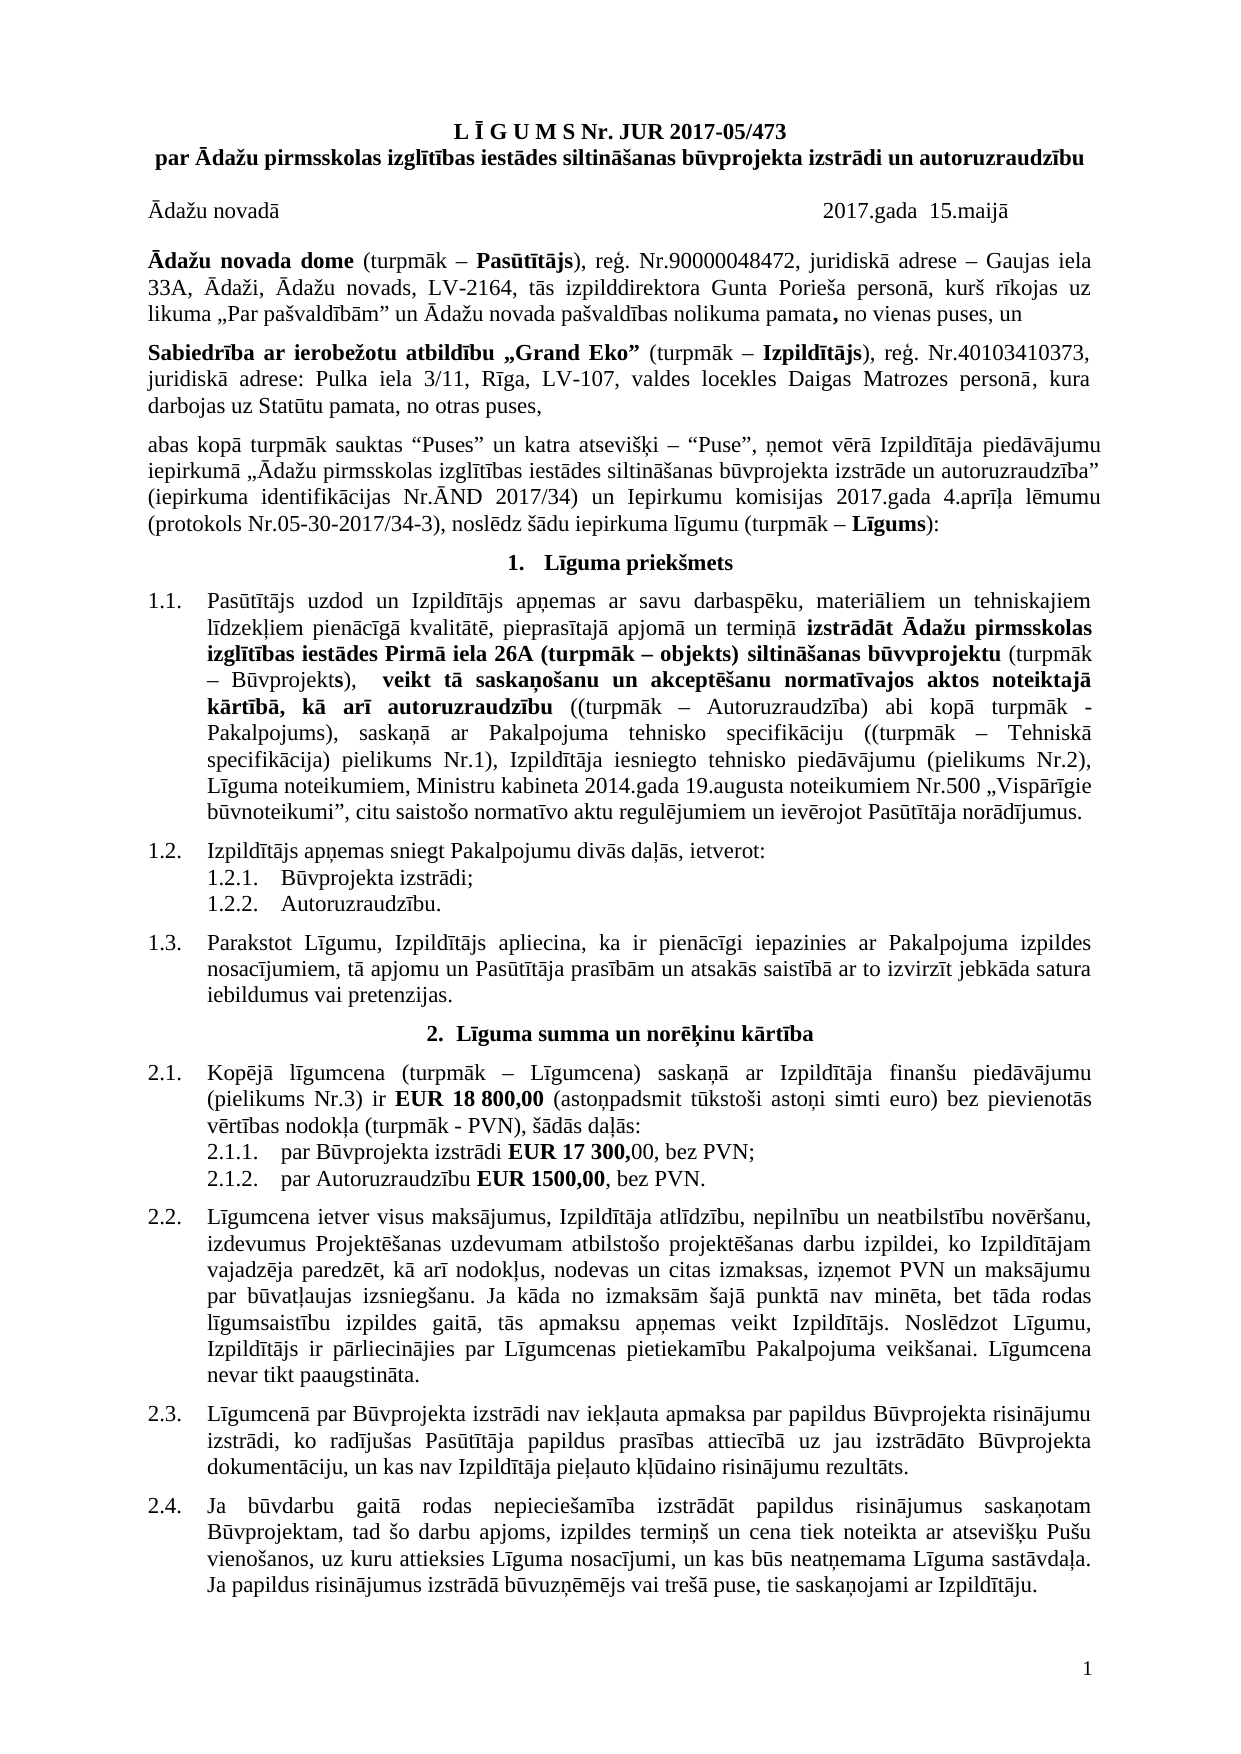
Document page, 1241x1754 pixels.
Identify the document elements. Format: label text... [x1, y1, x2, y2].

list Pasūtītājs uzdod un Izpildītājs apņemas ar savu darbaspēku, materiāliem un tehniskajiem līdzekļiem pienācīgā kvalitātē, pieprasītajā apjomā un termiņā izstrādāt Ādažu pirmsskolas izglītības iestādes Pirmā iela 26A (turpmāk – objekts) siltināšanas būvvprojektu (turpmāk – Būvprojekts), veikt tā saskaņošanu un akceptēšanu normatīvajos aktos noteiktajā kārtībā, kā arī autoruzraudzību ((turpmāk – Autoruzraudzība) abi kopā turpmāk - Pakalpojums), saskaņā ar Pakalpojuma tehnisko specifikāciju ((turpmāk – Tehniskā specifikācija) pielikums Nr.1), Izpildītāja iesniegto tehnisko piedāvājumu (pielikums Nr.2), Līguma noteikumiem, Ministru kabineta 2014.gada 19.augusta noteikumiem Nr.500 „Vispārīgie būvnoteikumi”, citu saistošo normatīvo aktu regulējumiem un ievērojot Pasūtītāja norādījumus. [148, 587, 1092, 825]
title Ādažu novadā 2017.gada 15.maijā [148, 197, 1092, 223]
list Līgumcenā par Būvprojekta izstrādi nav iekļauta apmaksa par papildus Būvprojekta risinājumu izstrādi, ko radījušas Pasūtītāja papildus prasības attiecībā uz jau izstrādāto Būvprojekta dokumentāciju, un kas nav Izpildītāja pieļauto kļūdaino risinājumu rezultāts. [148, 1400, 1092, 1479]
list Līguma summa un norēķinu kārtība [148, 1020, 1092, 1047]
list par Būvprojekta izstrādi 17 300,00, bez PVN; [207, 1138, 1092, 1164]
title L Ī G U M S Nr. JUR 2017-05/473 [148, 118, 1092, 144]
list Ja būvdarbu gaitā rodas nepieciešamība izstrādāt papildus risinājumus saskaņotam Būvprojektam, tad šo darbu apjoms, izpildes termiņš un cena tiek noteikta ar atsevišķu Pušu vienošanos, uz kuru attieksies Līguma nosacījumi, un kas būs neatņemama Līguma sastāvdaļa. Ja papildus risinājumus izstrādā būvuzņēmējs vai trešā puse, tie saskaņojami ar Izpildītāju. [148, 1492, 1092, 1597]
list Parakstot Līgumu, Izpildītājs apliecina, ka ir pienācīgi iepazinies ar Pakalpojuma izpildes nosacījumiem, tā apjomu un Pasūtītāja prasībām un atsakās saistībā ar to izvirzīt jebkāda satura iebildumus vai pretenzijas. [148, 929, 1092, 1008]
list Kopējā līgumcena (turpmāk – Līgumcena) saskaņā ar Izpildītāja finanšu piedāvājumu (pielikums Nr.3) ir 18 800,00 (astoņpadsmit tūkstoši astoņi simti euro) bez pievienotās vērtības nodokļa (turpmāk - PVN), šādās daļās: [148, 1059, 1092, 1138]
text abas kopā turpmāk sauktas “Puses” un katra atsevišķi – “Puse”, ņemot vērā Izpildītāja piedāvājumu iepirkumā „Ādažu pirmsskolas izglītības iestādes siltināšanas būvprojekta izstrāde un autoruzraudzība” (iepirkuma identifikācijas Nr.ĀND 2017/34) un Iepirkumu komisijas 2017.gada 4.aprīļa lēmumu ( Nr.05-30-2017/34-3), noslēdz šādu iepirkuma (turpmāk – : [148, 431, 1101, 536]
title par Ādažu pirmsskolas izglītības iestādes siltināšanas būvprojekta izstrādi un autoruzraudzību [148, 144, 1092, 171]
list Līgumcena ietver visus maksājumus, Izpildītāja atlīdzību, nepilnību un neatbilstību novēršanu, izdevumus Projektēšanas uzdevumam atbilstošo projektēšanas darbu izpildei, ko Izpildītājam vajadzēja paredzēt, kā arī nodokļus, nodevas un citas izmaksas, izņemot PVN un maksājumu par būvatļaujas izsniegšanu. Ja kāda no izmaksām šajā punktā nav minēta, bet tāda rodas līgumsaistību izpildes gaitā, tās apmaksu apņemas veikt Izpildītājs. Noslēdzot Līgumu, Izpildītājs ir pārliecinājies par Līgumcenas pietiekamību Pakalpojuma veikšanai. Līgumcena nevar tikt paaugstināta. [148, 1203, 1092, 1388]
text Sabiedrība ar ierobežotu atbildību „Grand Eko” (turpmāk – Izpildītājs), reģ. Nr.40103410373, juridiskā adrese: Pulka iela 3/11, Rīga, LV-107, valdes locekles Daigas Matrozes personā, kura darbojas uz Statūtu pamata, no otras puses, [148, 339, 1090, 418]
text Ādažu novada dome (turpmāk – Pasūtītājs), reģ. Nr.90000048472, juridiskā adrese – Gaujas iela 33A, Ādaži, Ādažu novads, LV-2164, tās izpilddirektora Gunta Porieša personā, kurš rīkojas uz likuma „Par pašvaldībām” un Ādažu novada pašvaldības nolikuma pamata, no vienas puses, un [148, 248, 1092, 327]
list par Autoruzraudzību 1500,00, bez PVN. [207, 1164, 1092, 1191]
list Līguma priekšmets [148, 549, 1092, 575]
list Autoruzraudzību. [207, 890, 1092, 916]
list Būvprojekta izstrādi; [207, 863, 1092, 890]
list Izpildītājs apņemas sniegt Pakalpojumu divās daļās, ietverot: [148, 837, 1092, 863]
